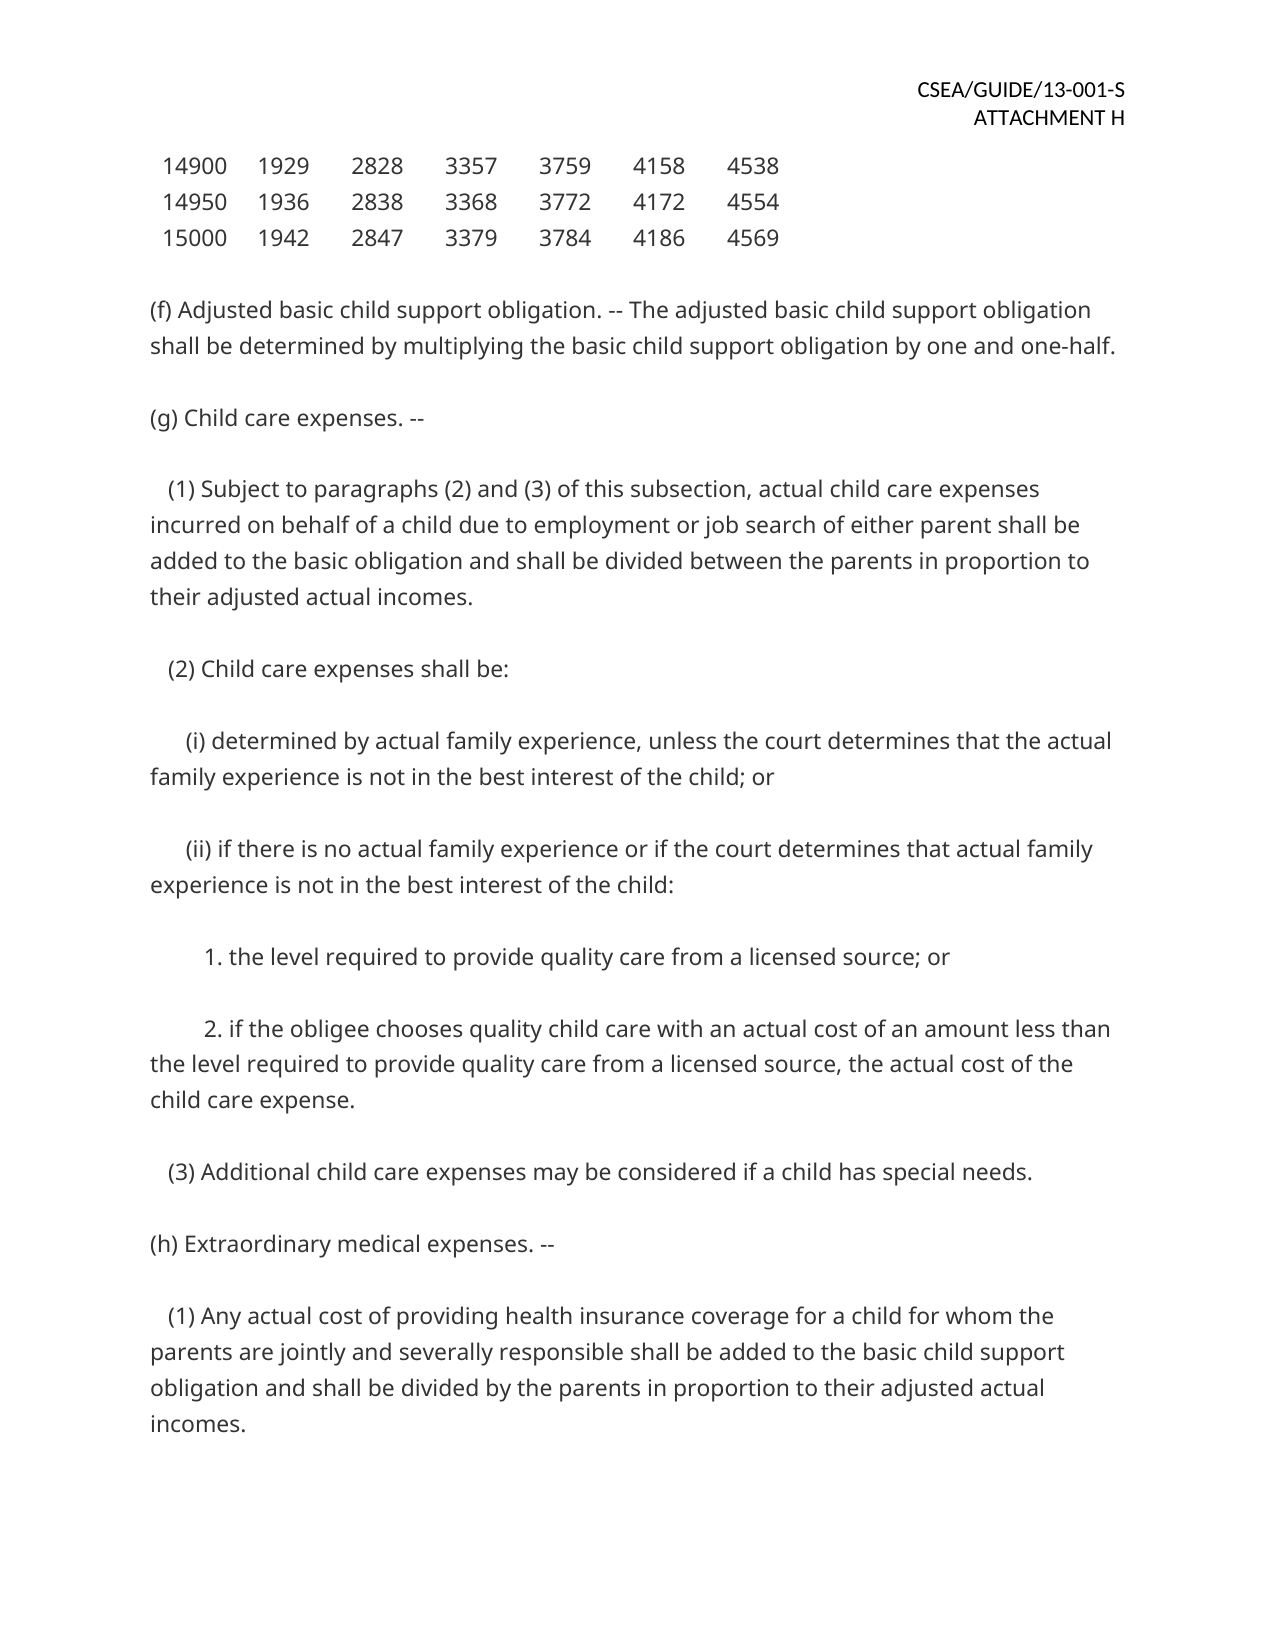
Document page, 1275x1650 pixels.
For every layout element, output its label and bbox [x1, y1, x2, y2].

text [150, 150, 1125, 1475]
